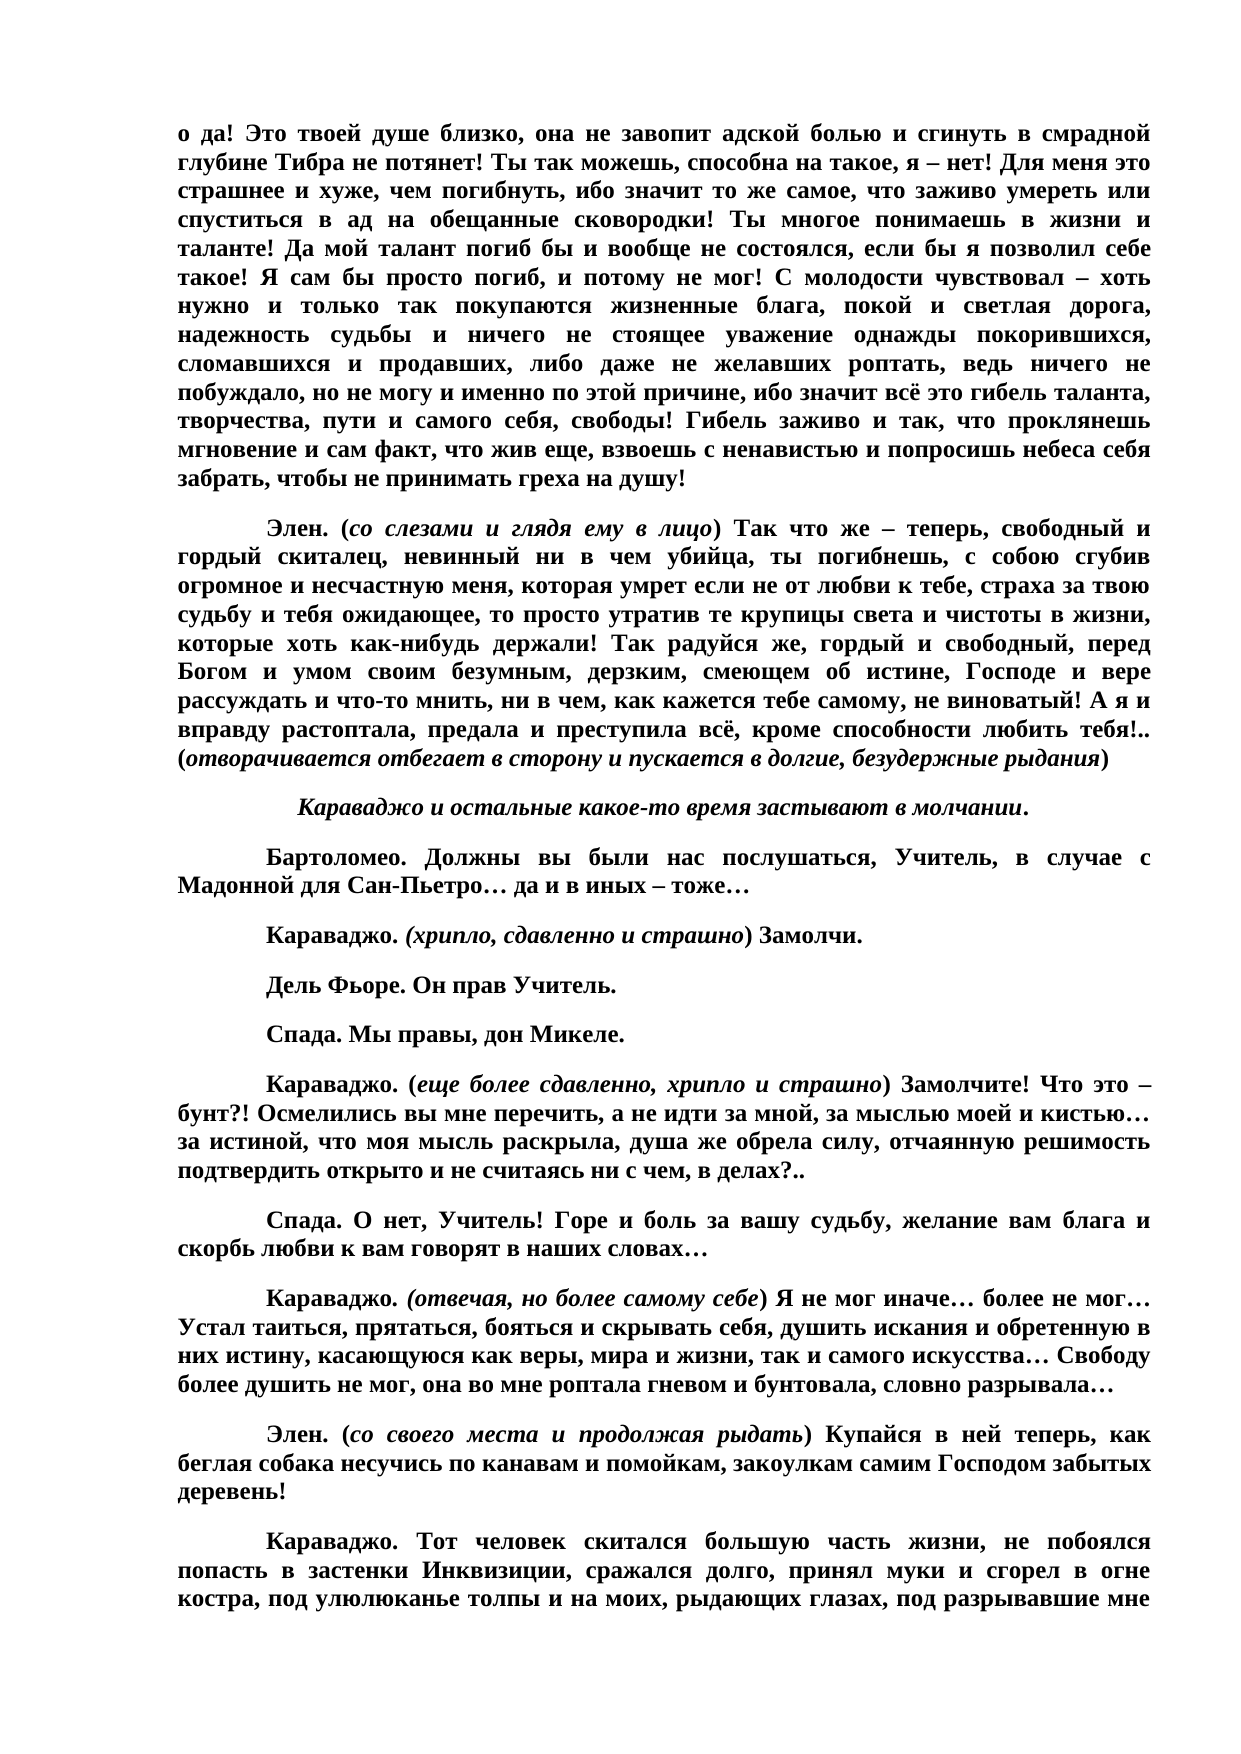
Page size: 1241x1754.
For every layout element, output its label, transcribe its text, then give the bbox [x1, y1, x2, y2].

text Караваджо. (хрипло, сдавленно и страшно) Замолчи. [177, 920, 1152, 949]
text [177, 118, 1152, 492]
text Караваджо. (еще более сдавленно, хрипло и страшно) Замолчите! Что это – бунт?! Осмелились вы мне перечить, а не идти за мной, за мыслью моей и кистью… за истиной, что моя мысль раскрыла, душа же обрела силу, отчаянную решимость подтвердить открыто и не считаясь ни с чем, в делах?.. [177, 1069, 1152, 1184]
text Элен. (со своего места и продолжая рыдать) Купайся в ней теперь, как беглая собака несучись по канавам и помойкам, закоулкам самим Господом забытых деревень! [177, 1419, 1152, 1505]
text Бартоломео. Должны вы были нас послушаться, Учитель, в случае с Мадонной для Сан-Пьетро… да и в иных – тоже… [177, 842, 1152, 899]
text Спада. О нет, Учитель! Горе и боль за вашу судьбу, желание вам блага и скорбь любви к вам говорят в наших словах… [177, 1205, 1152, 1262]
text Дель Фьоре. Он прав Учитель. [177, 970, 1152, 998]
text Караваджо и остальные какое-то время застывают в молчании. [177, 792, 1152, 821]
text Спада. Мы правы, дон Микеле. [177, 1019, 1152, 1048]
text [177, 1526, 1152, 1612]
text Элен. (со слезами и глядя ему в лицо) Так что же – теперь, свободный и гордый скиталец, невинный ни в чем убийца, ты погибнешь, с собою сгубив огромное и несчастную меня, которая умрет если не от любви к тебе, страха за твою судьбу и тебя ожидающее, то просто утратив те крупицы света и чистоты в жизни, которые хоть как-нибудь держали! Так радуйся же, гордый и свободный, перед Богом и умом своим безумным, дерзким, смеющем об истине, Господе и вере рассуждать и что-то мнить, ни в чем, как кажется тебе самому, не виноватый! А я и вправду растоптала, предала и преступила всё, кроме способности любить тебя!.. (отворачивается отбегает в сторону и пускается в долгие, безудержные рыдания) [177, 513, 1152, 771]
text Караваджо. (отвечая, но более самому себе) Я не мог иначе… более не мог… Устал таиться, прятаться, бояться и скрывать себя, душить искания и обретенную в них истину, касающуюся как веры, мира и жизни, так и самого искусства… Свободу более душить не мог, она во мне роптала гневом и бунтовала, словно разрывала… [177, 1283, 1152, 1398]
